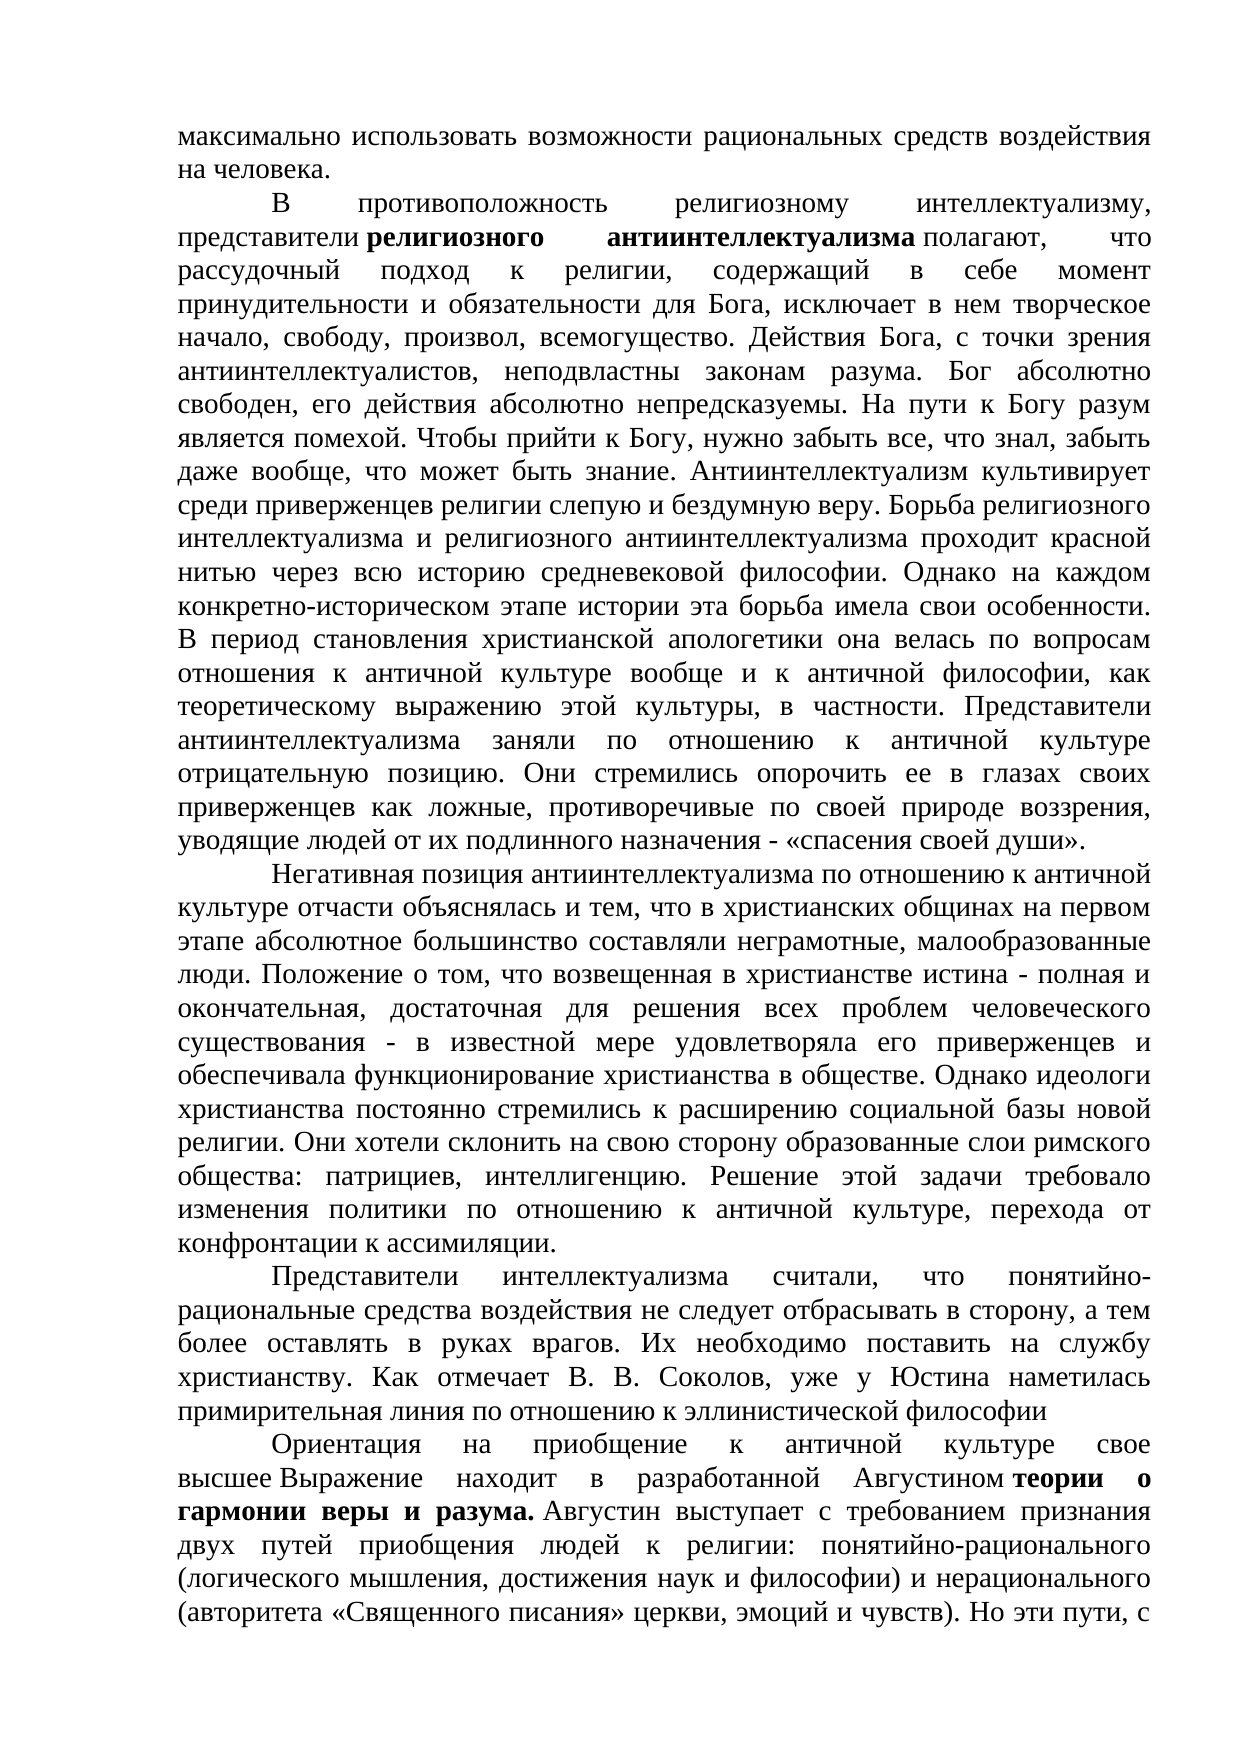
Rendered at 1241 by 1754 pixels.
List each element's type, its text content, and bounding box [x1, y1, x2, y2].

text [177, 118, 1152, 185]
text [177, 1426, 1152, 1627]
text В противоположность религиозному интеллектуализму, представители религиозного антиинтеллектуализма полагают, что рассудочный подход к религии, содержащий в себе момент принудительности и обязательности для Бога, исключает в нем творческое начало, свободу, произвол, всемогущество. Действия Бога, с точки зрения антиинтеллектуалистов, неподвластны законам разума. Бог абсолютно свободен, его действия абсолютно непредсказуемы. На пути к Богу разум является помехой. Чтобы прийти к Богу, нужно забыть все, что знал, забыть даже вообще, что может быть знание. Антиинтеллектуализм культивирует среди приверженцев религии слепую и бездумную веру. Борьба религиозного интеллектуализма и религиозного антиинтеллектуализма проходит красной нитью через всю историю средневековой философии. Однако на каждом конкретно-историческом этапе истории эта борьба имела свои особенности. В период становления христианской апологетики она велась по вопросам отношения к античной культуре вообще и к античной философии, как теоретическому выражению этой культуры, в частности. Представители антиинтеллектуализма заняли по отношению к античной культуре отрицательную позицию. Они стремились опорочить ее в глазах своих приверженцев как ложные, противоречивые по своей природе воззрения, уводящие людей от их подлинного назначения - «спасения своей души». [177, 185, 1152, 856]
text Негативная позиция антиинтеллектуализма по отношению к античной культуре отчасти объяснялась и тем, что в христианских общинах на первом этапе абсолютное большинство составляли неграмотные, малообразованные люди. Положение о том, что возвещенная в христианстве истина - полная и окончательная, достаточная для решения всех проблем человеческого существования - в известной мере удовлетворяла его приверженцев и обеспечивала функционирование христианства в обществе. Однако идеологи христианства постоянно стремились к расширению социальной базы новой религии. Они хотели склонить на свою сторону образованные слои римского общества: патрициев, интеллигенцию. Решение этой задачи требовало изменения политики по отношению к античной культуре, перехода от конфронтации к ассимиляции. [177, 856, 1152, 1258]
text Представители интеллектуализма считали, что понятийно-рациональные средства воздействия не следует отбрасывать в сторону, а тем более оставлять в руках врагов. Их необходимо поставить на службу христианству. Как отмечает В. В. Соколов, уже у Юстина наметилась примирительная линия по отношению к эллинистической философии [177, 1258, 1152, 1426]
